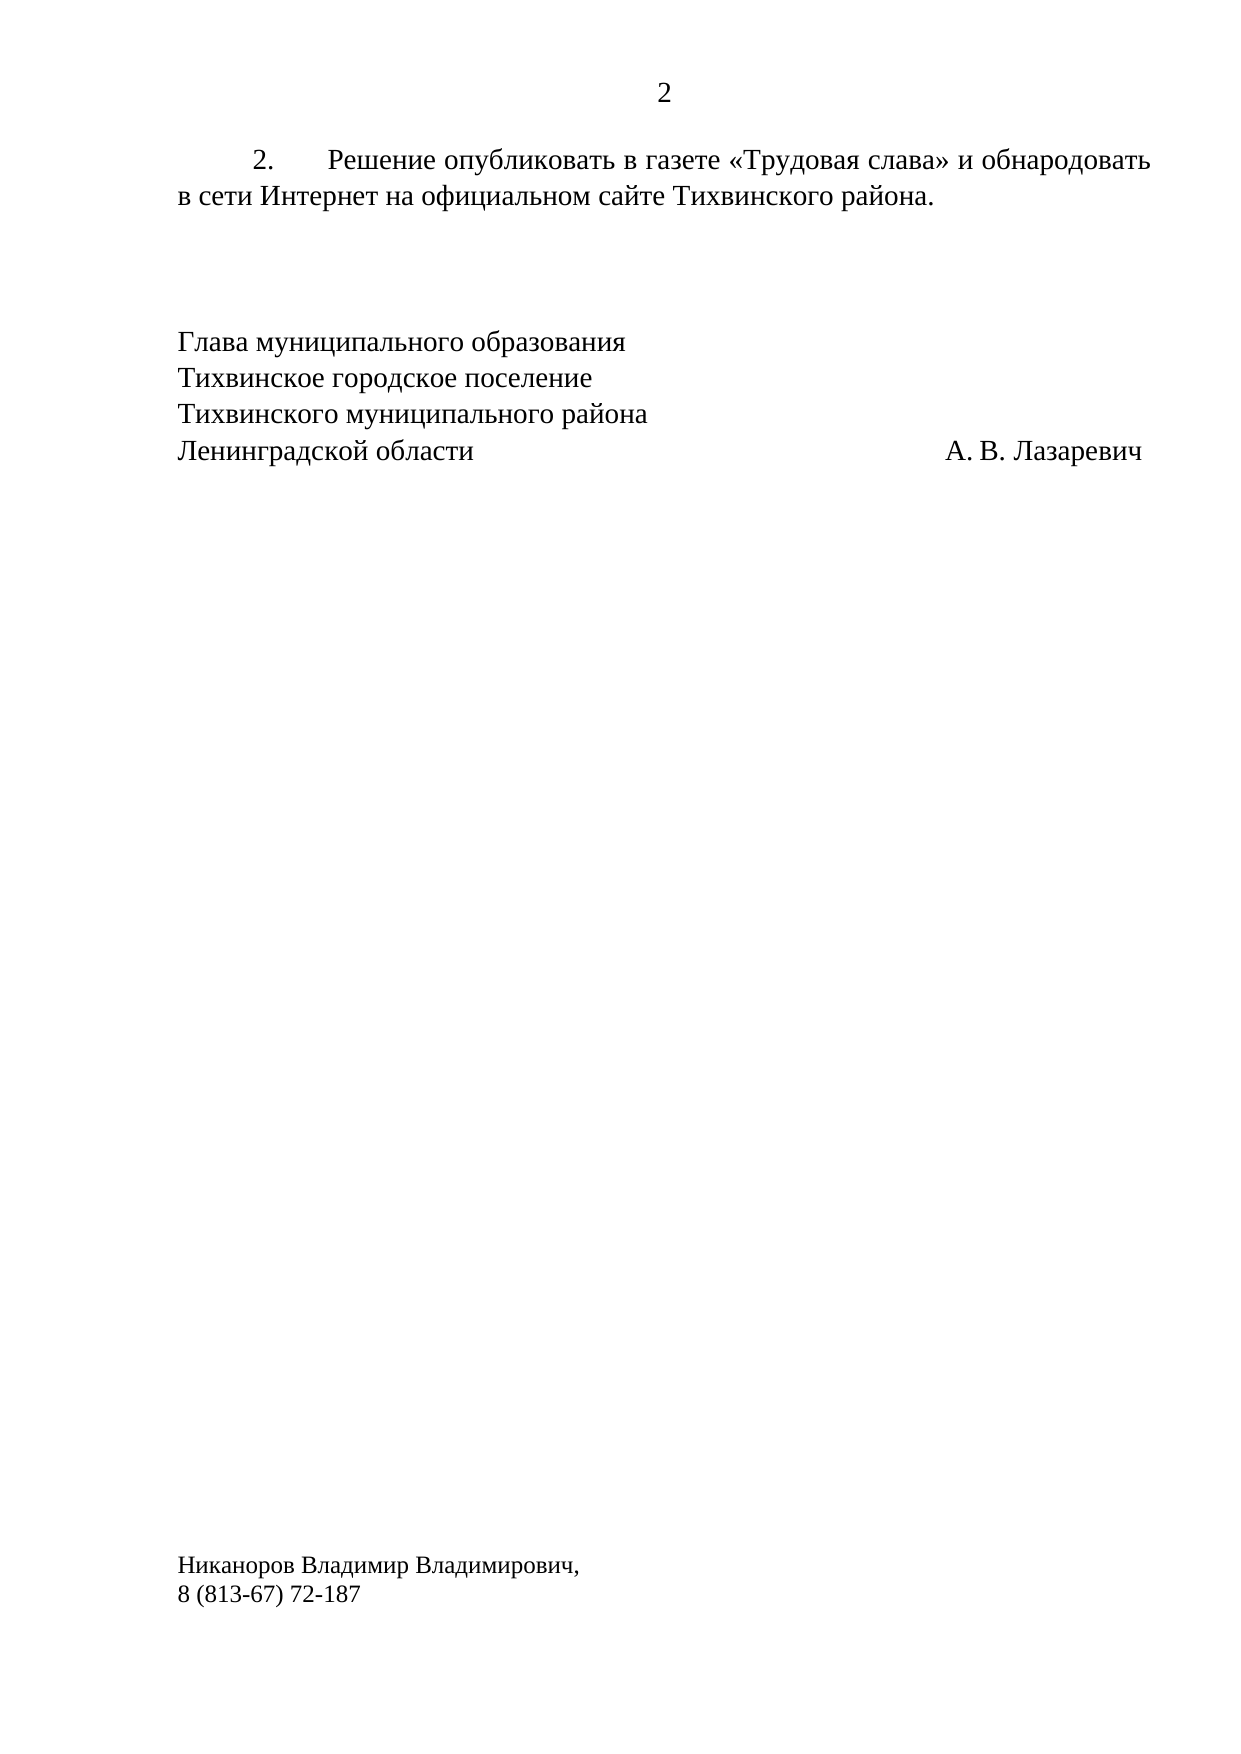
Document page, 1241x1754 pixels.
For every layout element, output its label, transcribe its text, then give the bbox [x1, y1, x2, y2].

text Никаноров Владимир Владимирович, [177, 1550, 1152, 1579]
list Решение опубликовать в газете «Трудовая слава» и обнародовать в сети Интернет на официальном сайте Тихвинского района. [177, 142, 1152, 212]
text Глава муниципального образования Тихвинское городское поселение Тихвинского муниципального района Ленинградской области А. В. Лазаревич [177, 324, 1152, 466]
text 8 (813-67) 72-187 [177, 1579, 1152, 1608]
